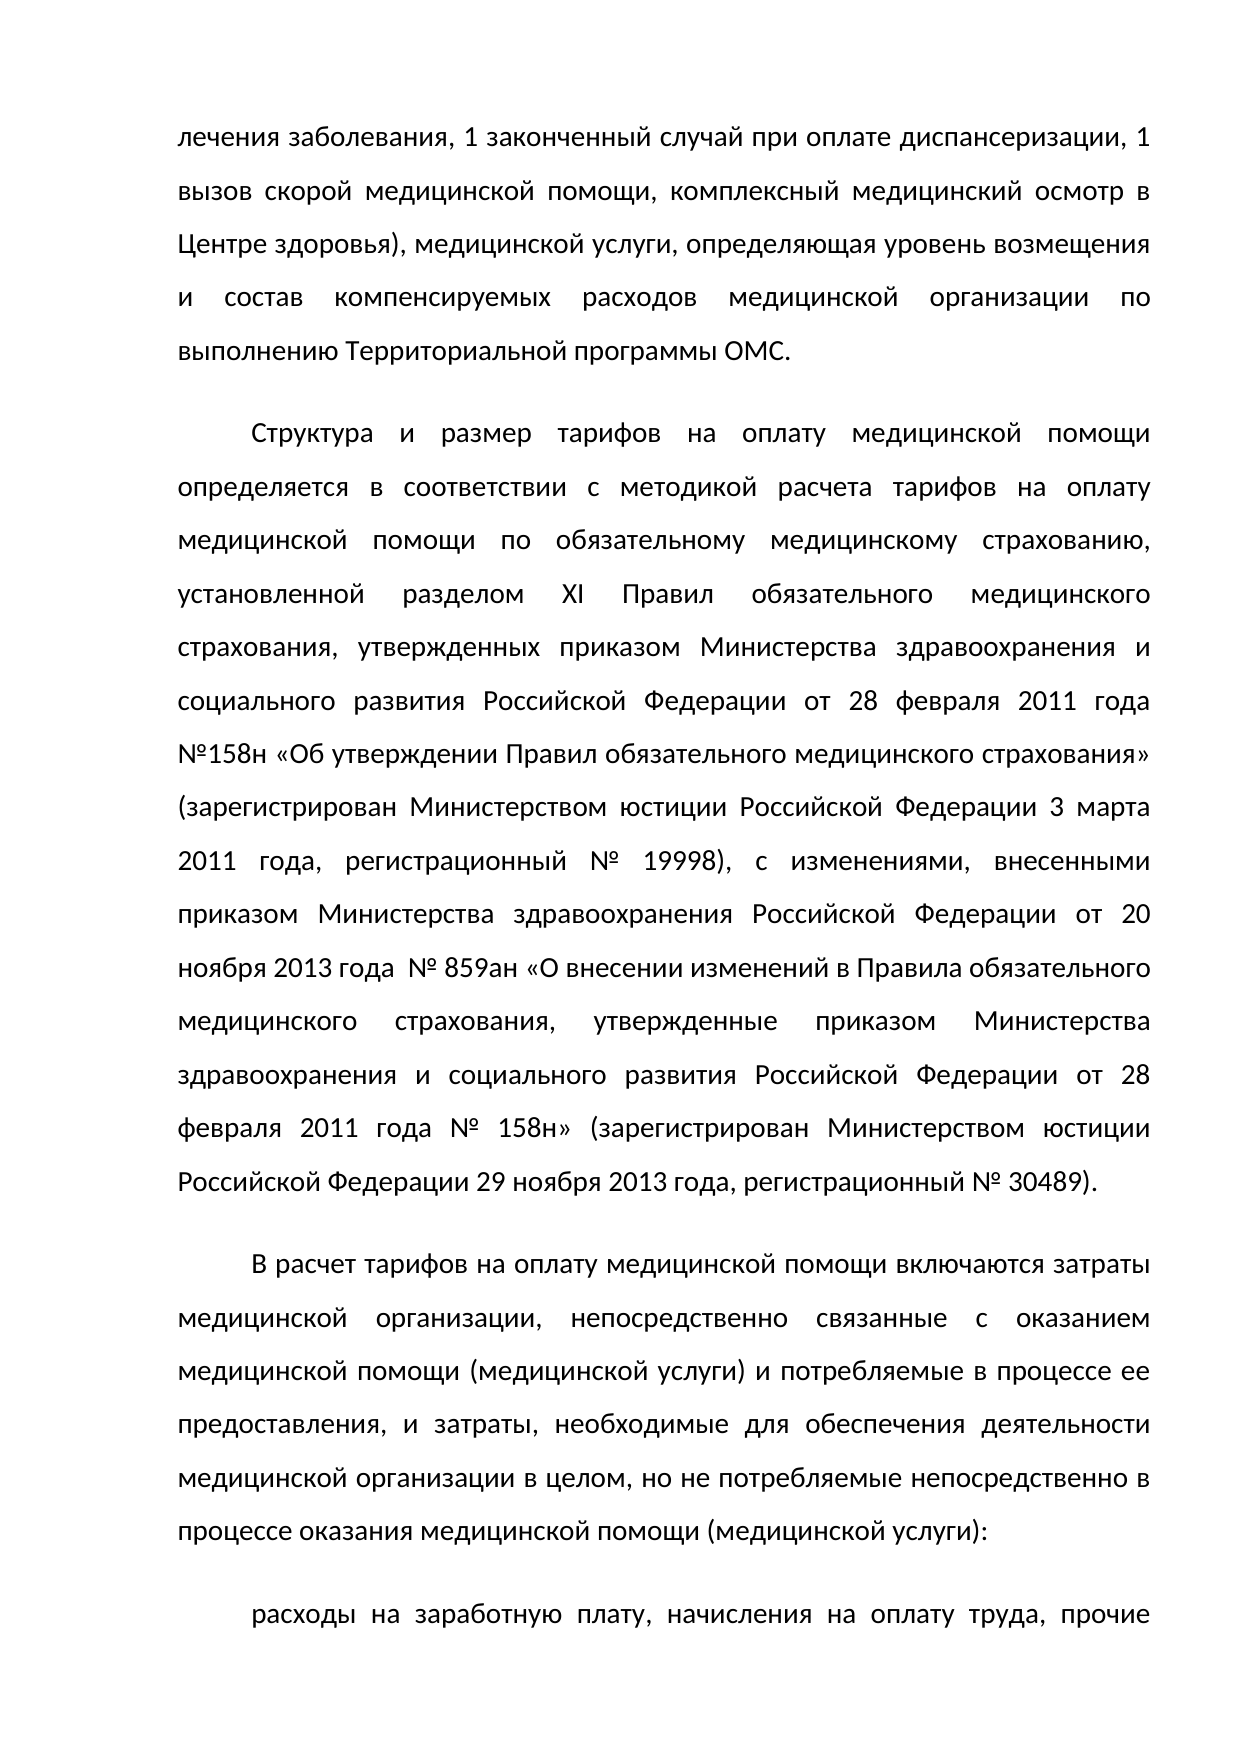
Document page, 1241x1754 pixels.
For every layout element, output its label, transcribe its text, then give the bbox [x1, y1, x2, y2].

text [177, 1595, 1152, 1631]
text Структура и размер тарифов на оплату медицинской помощи определяется в соответствии с методикой расчета тарифов на оплату медицинской помощи по обязательному медицинскому страхованию, установленной разделом XI Правил обязательного медицинского страхования, утвержденных приказом Министерства здравоохранения и социального развития Российской Федерации от 28 февраля 2011 года №158н «Об утверждении Правил обязательного медицинского страхования» (зарегистрирован Министерством юстиции Российской Федерации 3 марта 2011 года, регистрационный № 19998), с изменениями, внесенными приказом Министерства здравоохранения Российской Федерации от 20 ноября 2013 года № 859ан «О внесении изменений в Правила обязательного медицинского страхования, утвержденные приказом Министерства здравоохранения и социального развития Российской Федерации от 28 февраля 2011 года № 158н» (зарегистрирован Министерством юстиции Российской Федерации 29 ноября 2013 года, регистрационный № 30489). [177, 414, 1152, 1198]
text В расчет тарифов на оплату медицинской помощи включаются затраты медицинской организации, непосредственно связанные с оказанием медицинской помощи (медицинской услуги) и потребляемые в процессе ее предоставления, и затраты, необходимые для обеспечения деятельности медицинской организации в целом, но не потребляемые непосредственно в процессе оказания медицинской помощи (медицинской услуги): [177, 1245, 1152, 1548]
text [177, 118, 1152, 367]
